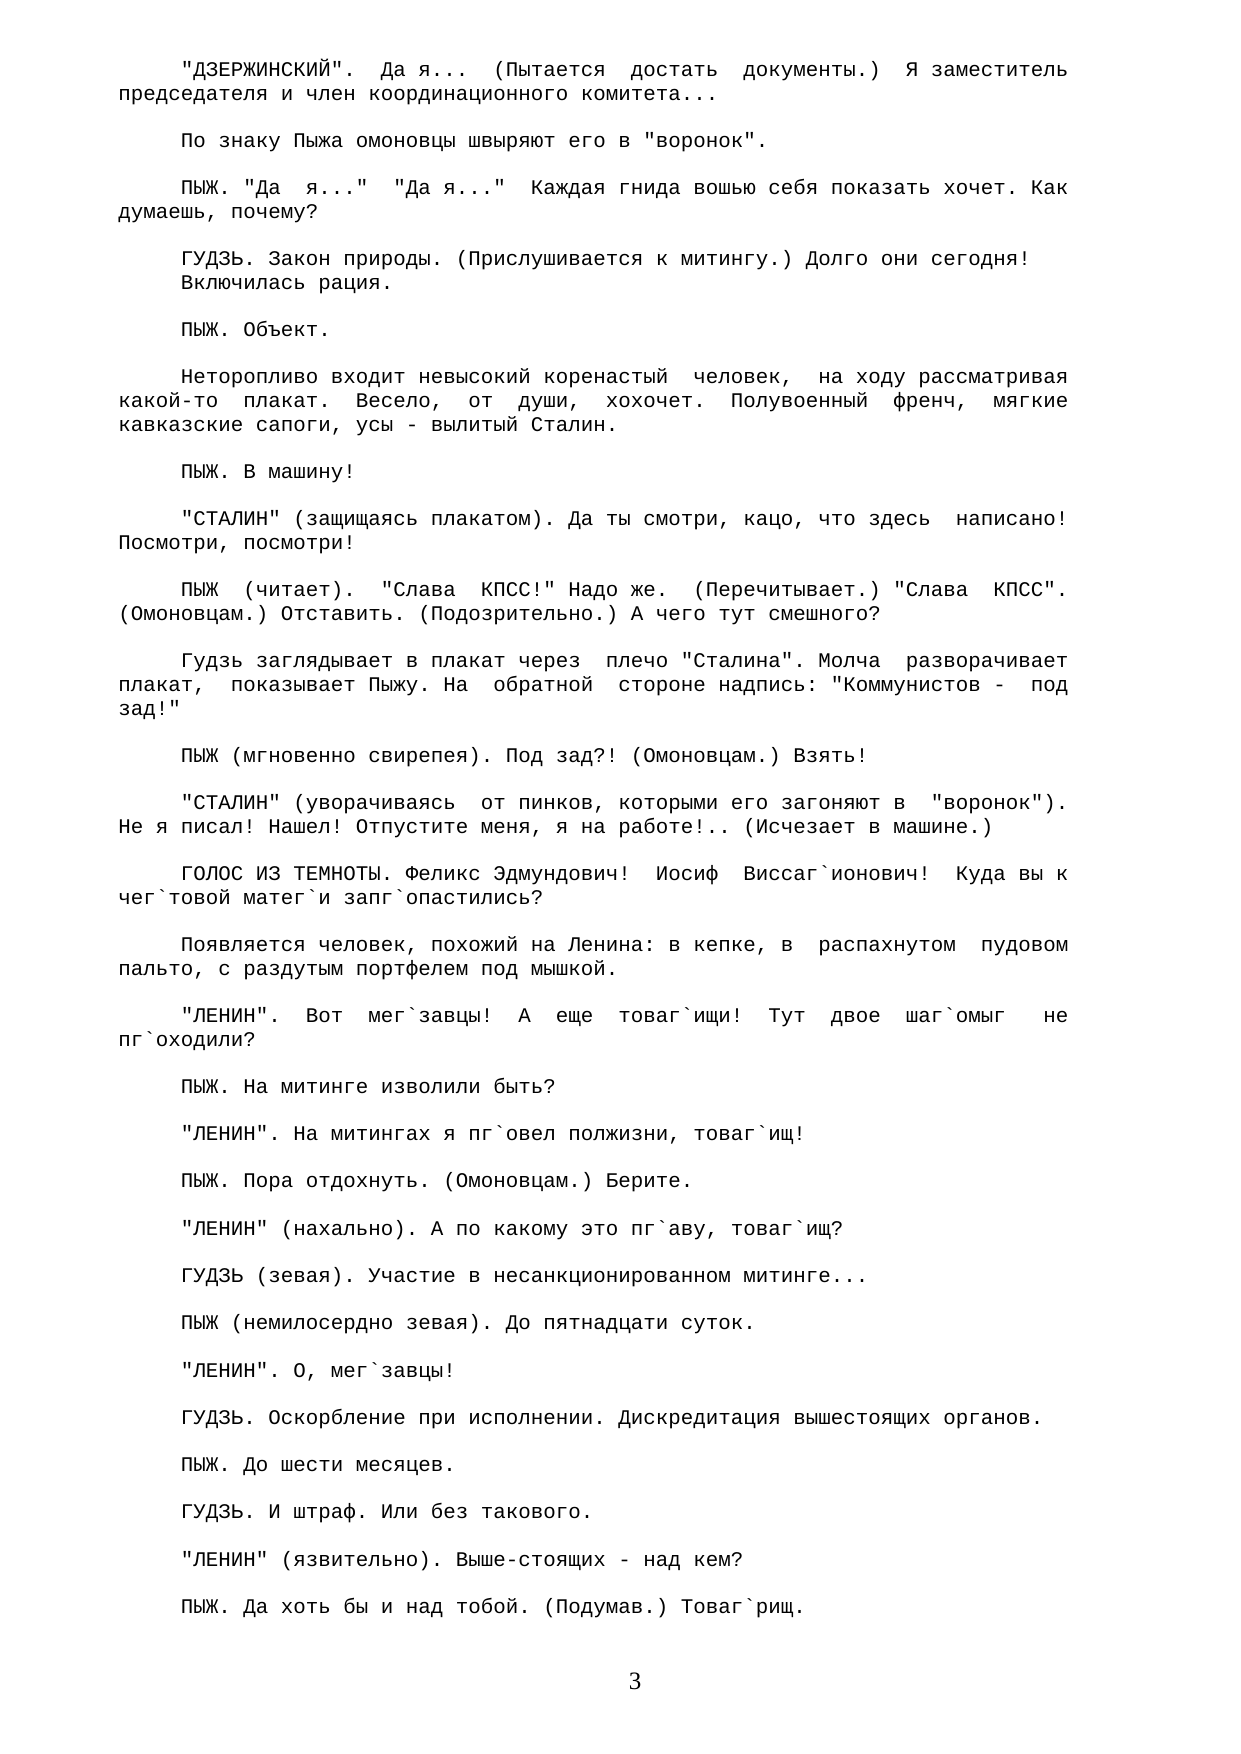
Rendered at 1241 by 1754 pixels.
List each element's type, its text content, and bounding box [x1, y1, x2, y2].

text плакат, показывает Пыжу. На обратной стороне надпись: "Коммунистов - под [118, 674, 1152, 697]
text "ЛЕНИН" (нахально). А по какому это пг`аву, товаг`ищ? [118, 1218, 1152, 1241]
text Посмотри, посмотри! [118, 532, 1152, 556]
text пальто, с раздутым портфелем под мышкой. [118, 958, 1152, 981]
text ПЫЖ. В машину! [118, 461, 1152, 485]
text зад!" [118, 697, 1152, 721]
text "ЛЕНИН". На митингах я пг`овел полжизни, товаг`ищ! [118, 1123, 1152, 1147]
text ПЫЖ. На митинге изволили быть? [118, 1076, 1152, 1099]
text ПЫЖ. "Да я..." "Да я..." Каждая гнида вошью себя показать хочет. Как [118, 177, 1152, 201]
text ПЫЖ. Пора отдохнуть. (Омоновцам.) Берите. [118, 1170, 1152, 1194]
text "СТАЛИН" (защищаясь плакатом). Да ты смотри, кацо, что здесь написано! [118, 508, 1152, 532]
text "СТАЛИН" (уворачиваясь от пинков, которыми его загоняют в "воронок"). [118, 792, 1152, 816]
text чег`товой матег`и запг`опаcтились? [118, 887, 1152, 910]
text ПЫЖ (читает). "Слава КПСС!" Надо же. (Перечитывает.) "Слава КПСС". [118, 579, 1152, 603]
text ГУДЗЬ. Оскорбление при исполнении. Дискредитация вышестоящих органов. [118, 1407, 1152, 1431]
text ПЫЖ (мгновенно свирепея). Под зад?! (Омоновцам.) Взять! [118, 745, 1152, 768]
text ГУДЗЬ. И штраф. Или без такового. [118, 1501, 1152, 1525]
text ГОЛОС ИЗ ТЕМНОТЫ. Феликс Эдмундович! Иосиф Виссаг`ионович! Куда вы к [118, 863, 1152, 887]
text Не я писал! Нашел! Отпустите меня, я на работе!.. (Исчезает в машине.) [118, 816, 1152, 839]
text Гудзь заглядывает в плакат через плечо "Сталина". Молча разворачивает [118, 650, 1152, 674]
text какой-то плакат. Весело, от души, хохочет. Полувоенный френч, мягкие [118, 390, 1152, 414]
text ГУДЗЬ (зевая). Участие в несанкционированном митинге... [118, 1265, 1152, 1289]
text кавказские сапоги, усы - вылитый Сталин. [118, 414, 1152, 437]
text "ДЗЕРЖИНСКИЙ". Да я... (Пытается достать документы.) Я заместитель [118, 59, 1152, 83]
text Включилась рация. [118, 272, 1152, 296]
text По знаку Пыжа омоновцы швыряют его в "воронок". [118, 130, 1152, 154]
text "ЛЕНИН". Вот мег`завцы! А еще товаг`ищи! Тут двое шаг`омыг не [118, 1005, 1152, 1028]
text Неторопливо входит невысокий коренастый человек, на ходу рассматривая [118, 366, 1152, 390]
text (Омоновцам.) Отставить. (Подозрительно.) А чего тут смешного? [118, 603, 1152, 627]
text "ЛЕНИН". О, мег`завцы! [118, 1359, 1152, 1383]
text "ЛЕНИН" (язвительно). Выше-стоящих - над кем? [118, 1549, 1152, 1572]
text ПЫЖ. Объект. [118, 319, 1152, 343]
text ГУДЗЬ. Закон природы. (Прислушивается к митингу.) Долго они сегодня! [118, 248, 1152, 272]
text думаешь, почему? [118, 201, 1152, 224]
text председателя и член координационного комитета... [118, 83, 1152, 106]
text Появляется человек, похожий на Ленина: в кепке, в распахнутом пудовом [118, 934, 1152, 958]
text ПЫЖ. До шести месяцев. [118, 1454, 1152, 1478]
text ПЫЖ (немилосердно зевая). До пятнадцати суток. [118, 1312, 1152, 1336]
text пг`оходили? [118, 1028, 1152, 1052]
text ПЫЖ. Да хоть бы и над тобой. (Подумав.) Товаг`рищ. [118, 1596, 1152, 1620]
